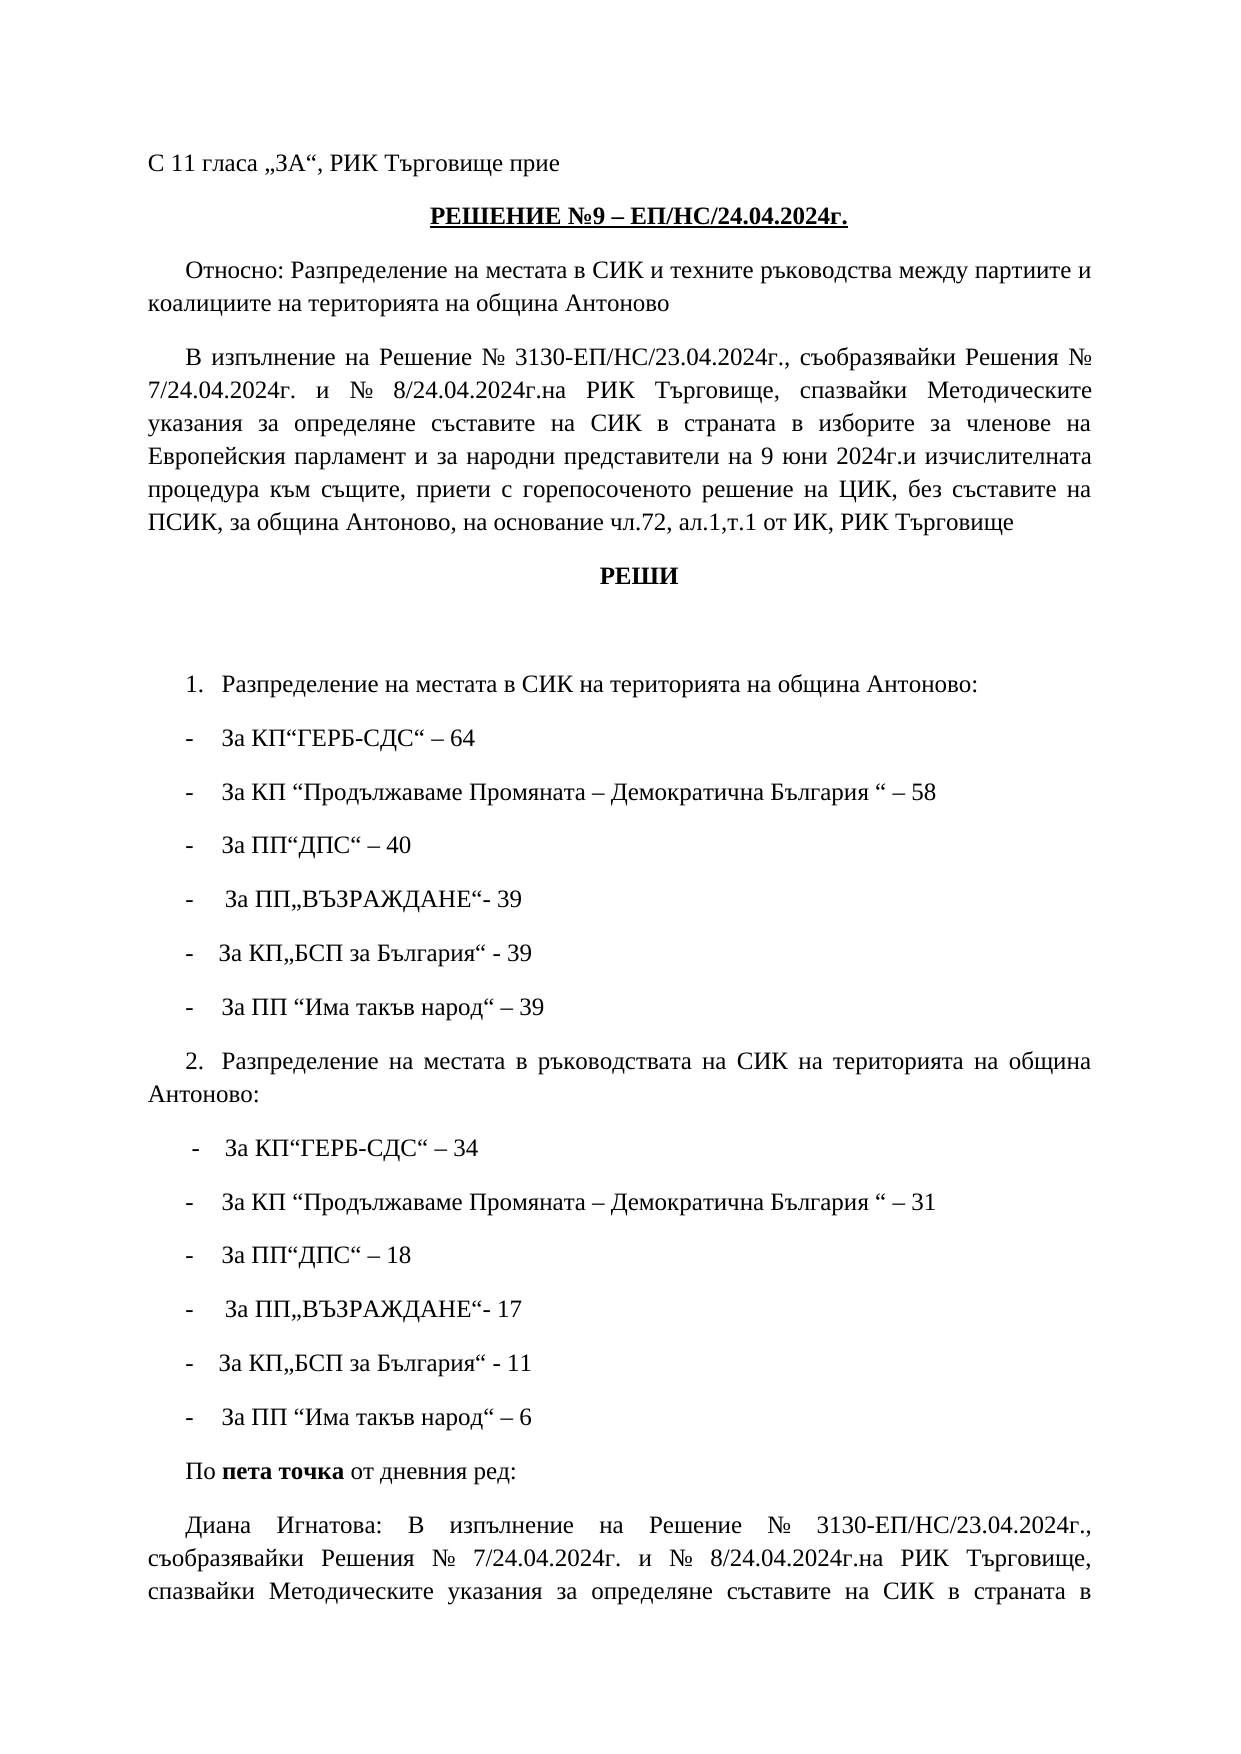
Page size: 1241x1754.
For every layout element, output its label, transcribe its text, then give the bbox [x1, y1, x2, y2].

text - За ПП“ДПС“ – 40 [148, 830, 1093, 859]
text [148, 1510, 1093, 1604]
text По пета точка от дневния ред: [148, 1456, 1093, 1484]
text - За ПП„ВЪЗРАЖДАНЕ“- 39 [148, 884, 1093, 913]
text - За КП “Продължаваме Промяната – Демократична България “ – 31 [148, 1187, 1093, 1215]
text Относно: Разпределение на местата в СИК и техните ръководства между партиите и коалициите на територията на община Антоново [148, 255, 1093, 317]
text РЕШЕНИЕ №9 – ЕП/НС/24.04.2024г. [148, 201, 1093, 230]
text 1. Разпределение на местата в СИК на територията на община Антоново: [148, 669, 1093, 698]
text - За КП„БСП за България“ - 11 [148, 1348, 1093, 1377]
text - За ПП “Има такъв народ“ – 6 [148, 1402, 1093, 1431]
text - За ПП„ВЪЗРАЖДАНЕ“- 17 [148, 1294, 1093, 1323]
text В изпълнение на Решение № 3130-ЕП/НС/23.04.2024г., съобразявайки Решения № 7/24.04.2024г. и № 8/24.04.2024г.на РИК Търговище, спазвайки Методическите указания за определяне съставите на СИК в страната в изборите за членове на Европейския парламент и за народни представители на 9 юни 2024г.и изчислителната процедура към същите, приети с горепосоченото решение на ЦИК, без съставите на ПСИК, за община Антоново, на основание чл.72, ал.1,т.1 от ИК, РИК Търговище [148, 342, 1093, 536]
text - За ПП “Има такъв народ“ – 39 [148, 992, 1093, 1021]
text - За КП„БСП за България“ - 39 [148, 938, 1093, 967]
text РЕШИ [148, 561, 1093, 590]
text С 11 гласа „ЗА“, РИК Търговище прие [148, 148, 1093, 176]
text - За КП“ГЕРБ-СДС“ – 64 [148, 723, 1093, 751]
text - За ПП“ДПС“ – 18 [148, 1240, 1093, 1269]
text 2. Разпределение на местата в ръководствата на СИК на територията на община Антоново: [148, 1046, 1093, 1108]
text - За КП“ГЕРБ-СДС“ – 34 [148, 1133, 1093, 1161]
text - За КП “Продължаваме Промяната – Демократична България “ – 58 [148, 777, 1093, 805]
